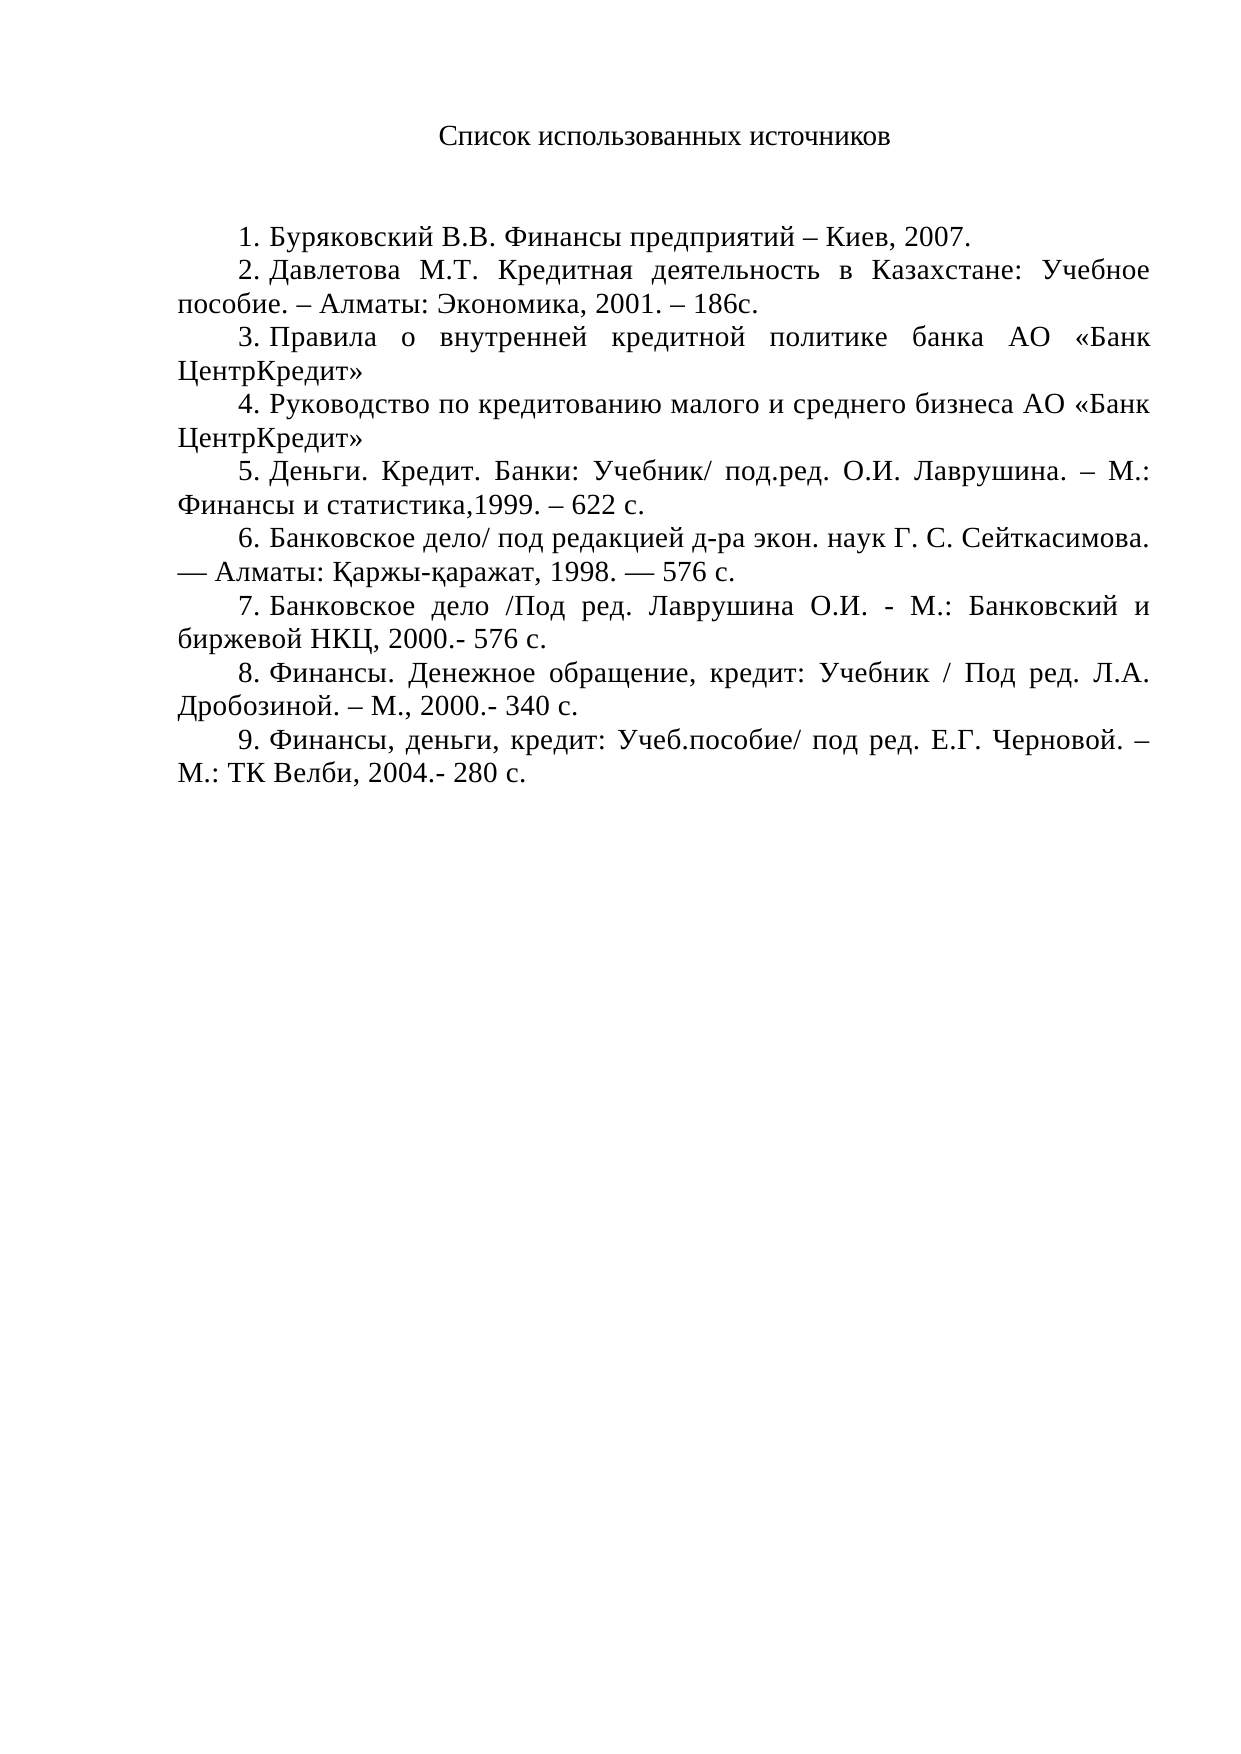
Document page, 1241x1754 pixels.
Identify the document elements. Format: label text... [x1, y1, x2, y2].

list Финансы. Денежное обращение, кредит: Учебник / Под ред. Л.А. Дробозиной. – М., 2000.- 340 с. [177, 655, 1152, 722]
list Финансы, деньги, кредит: Учеб.пособие/ под ред. Е.Г. Черновой. – М.: ТК Велби, 2004.- 280 с. [177, 722, 1152, 789]
list Руководство по кредитованию малого и среднего бизнеса АО «Банк ЦентрКредит» [177, 386, 1152, 453]
list Банковское дело/ под редакцией д-ра экон. наук Г. С. Сейткасимова. — Алматы: Қаржы-қаражат, 1998. — 576 с. [177, 521, 1152, 588]
list Деньги. Кредит. Банки: Учебник/ под.ред. О.И. Лаврушина. – М.: Финансы и статистика,1999. – 622 с. [177, 453, 1152, 521]
list Правила о внутренней кредитной политике банка АО «Банк ЦентрКредит» [177, 319, 1152, 386]
list Давлетова М.Т. Кредитная деятельность в Казахстане: Учебное пособие. – Алматы: Экономика, 2001. – 186с. [177, 252, 1152, 319]
list Банковское дело /Под ред. Лаврушина О.И. - М.: Банковский и биржевой НКЦ, 2000.- 576 с. [177, 588, 1152, 655]
subtitle Список использованных источников [177, 118, 1152, 152]
list Буряковский В.В. Финансы предприятий – Киев, 2007. [177, 219, 1152, 252]
